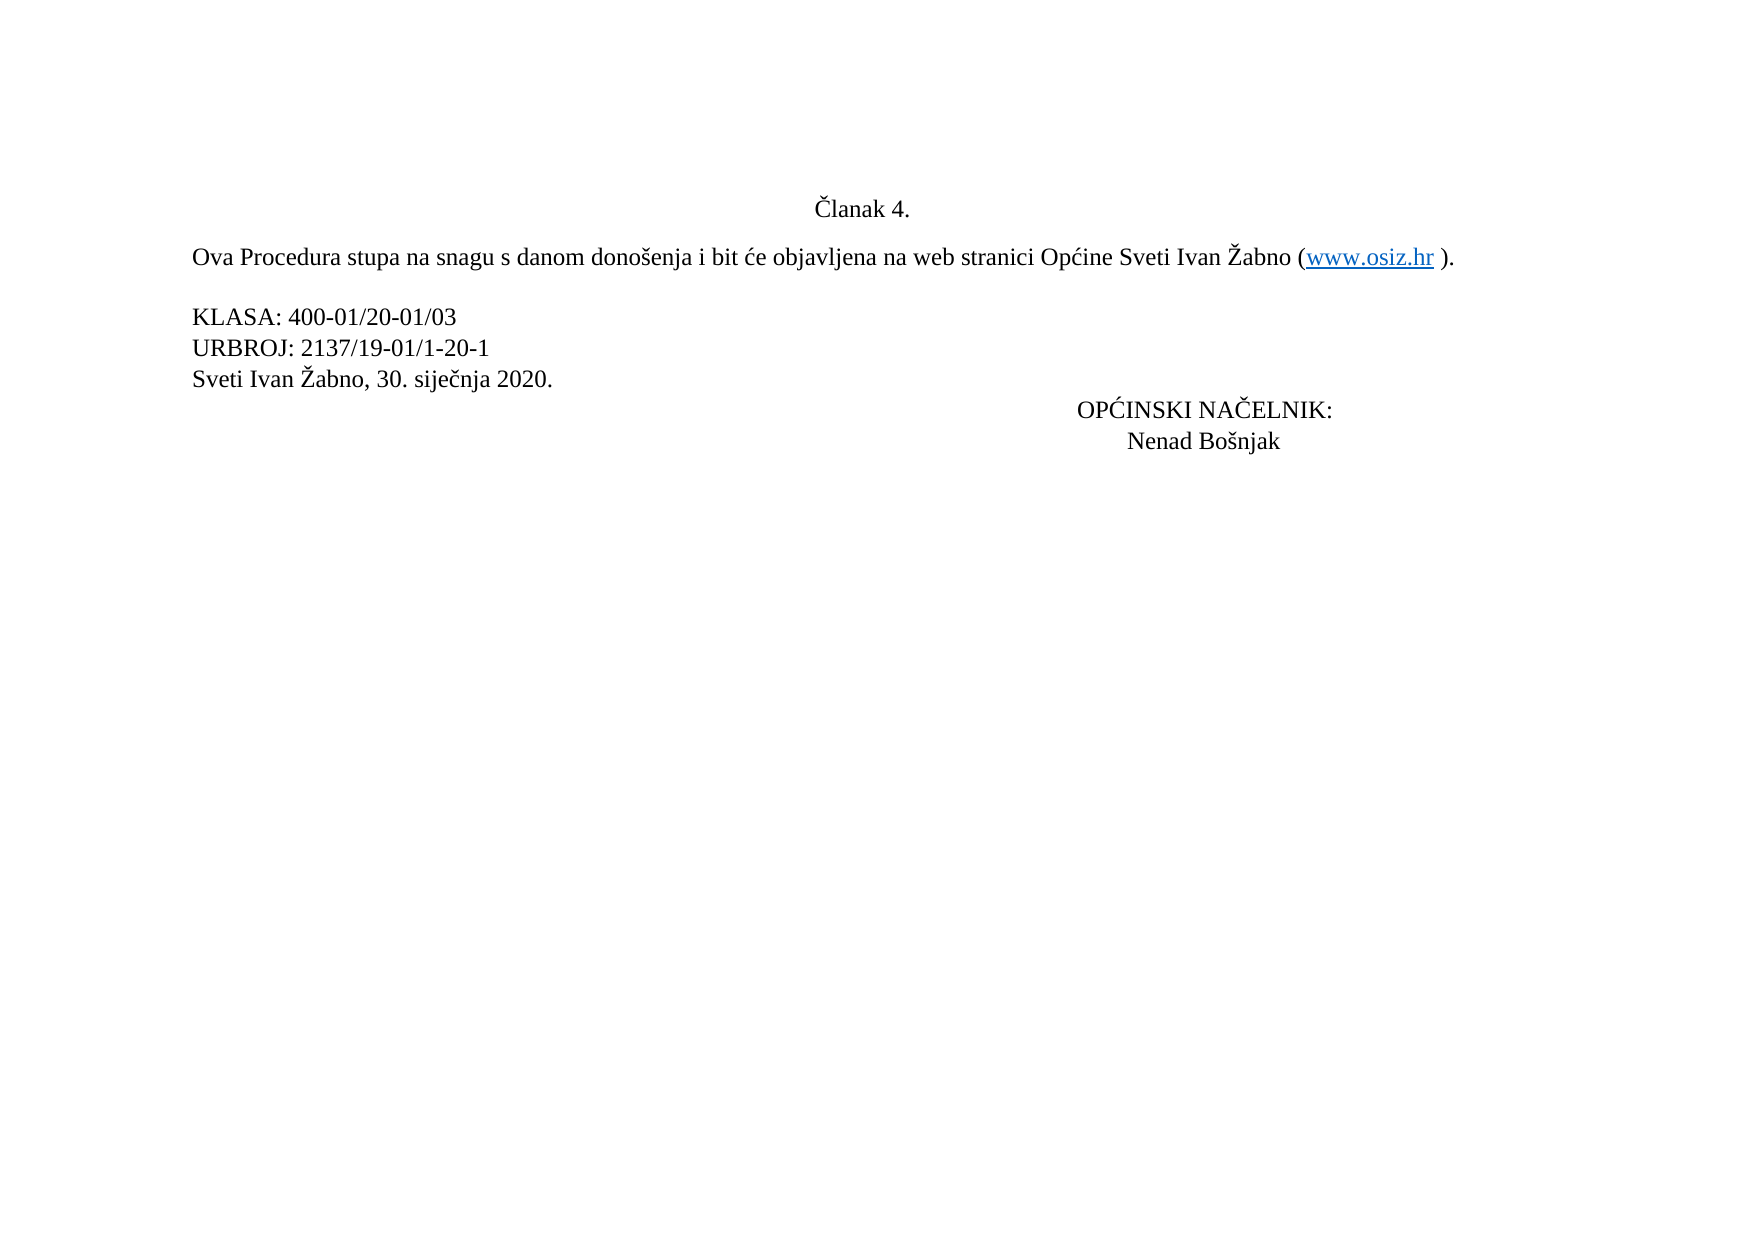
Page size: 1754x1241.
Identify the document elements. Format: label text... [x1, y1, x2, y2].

text Ova Procedura stupa na snagu s danom donošenja i bit će objavljena na web stranici Općine Sveti Ivan Žabno (www.osiz.hr ). [118, 242, 1606, 271]
text KLASA: 400-01/20-01/03 [118, 302, 1606, 331]
text Članak 4. [118, 194, 1606, 223]
text URBROJ: 2137/19-01/1-20-1 [118, 333, 1606, 362]
text OPĆINSKI NAČELNIK: [118, 395, 1606, 424]
text Nenad Bošnjak [118, 426, 1606, 455]
text Sveti Ivan Žabno, 30. siječnja 2020. [118, 364, 1606, 393]
